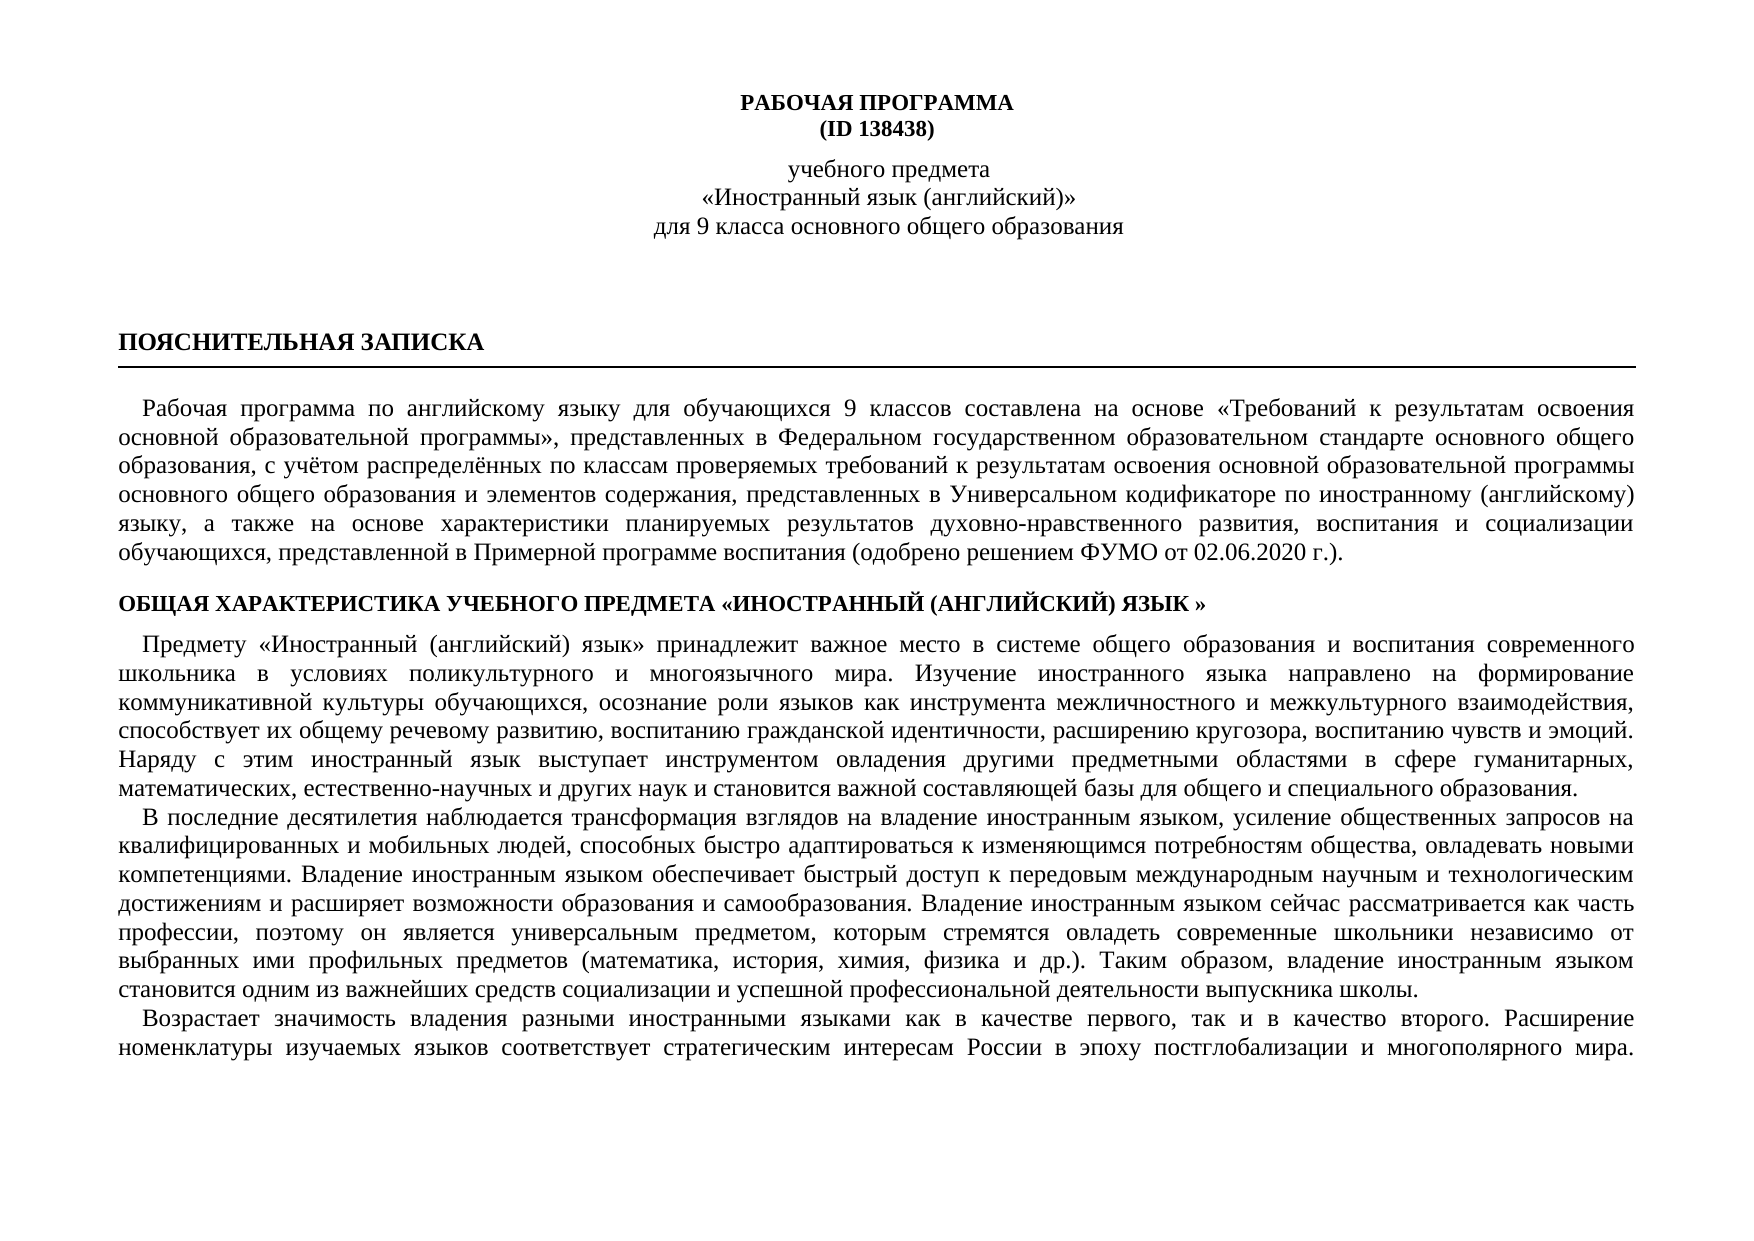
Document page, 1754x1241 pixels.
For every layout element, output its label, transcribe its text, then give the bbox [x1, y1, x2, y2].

text ПОЯСНИТЕЛЬНАЯ ЗАПИСКА [118, 327, 1636, 366]
text ОБЩАЯ ХАРАКТЕРИСТИКА УЧЕБНОГО ПРЕДМЕТА «ИНОСТРАННЫЙ (АНГЛИЙСКИЙ) ЯЗЫК » [118, 590, 1636, 617]
text Предмету «Иностранный (английский) язык» принадлежит важное место в системе общего образования и воспитания современного школьника в условиях поликультурного и многоязычного мира. Изучение иностранного языка направлено на формирование коммуникативной культуры обучающихся, осознание роли языков как инструмента межличностного и межкультурного взаимодействия, способствует их общему речевому развитию, воспитанию гражданской идентичности, расширению кругозора, воспитанию чувств и эмоций. Наряду с этим иностранный язык выступает инструментом овладения другими предметными областями в сфере гуманитарных, математических, естественно-научных и других наук и становится важной составляющей базы для общего и специального образования. [118, 629, 1636, 802]
text для 9 класса основного общего образования [118, 211, 1636, 240]
text Рабочая программа по английскому языку для обучающихся 9 классов составлена на основе «Требований к результатам освоения основной образовательной программы», представленных в Федеральном государственном образовательном стандарте основного общего образования, с учётом распределённых по классам проверяемых требований к результатам освоения основной образовательной программы основного общего образования и элементов содержания, представленных в Универсальном кодификаторе по иностранному (английскому) языку, а также на основе характеристики планируемых результатов духовно-нравственного развития, воспитания и социализации обучающихся, представленной в Примерной программе воспитания (одобрено решением ФУМО от 02.06.2020 г.). [118, 393, 1636, 565]
text В последние десятилетия наблюдается трансформация взглядов на владение иностранным языком, усиление общественных запросов на квалифицированных и мобильных людей, способных быстро адаптироваться к изменяющимся потребностям общества, овладевать новыми компетенциями. Владение иностранным языком обеспечивает быстрый доступ к передовым международным научным и технологическим достижениям и расширяет возможности образования и самообразования. Владение иностранным языком сейчас рассматривается как часть профессии, поэтому он является универсальным предметом, которым стремятся овладеть современные школьники независимо от выбранных ими профильных предметов (математика, история, химия, физика и др.). Таким образом, владение иностранным языком становится одним из важнейших средств социализации и успешной профессиональной деятельности выпускника школы. [118, 802, 1636, 1003]
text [118, 1003, 1636, 1060]
text РАБОЧАЯ ПРОГРАММА (ID 138438) [118, 88, 1636, 141]
text учебного предмета [118, 154, 1636, 182]
text «Иностранный язык (английский)» [118, 182, 1636, 211]
